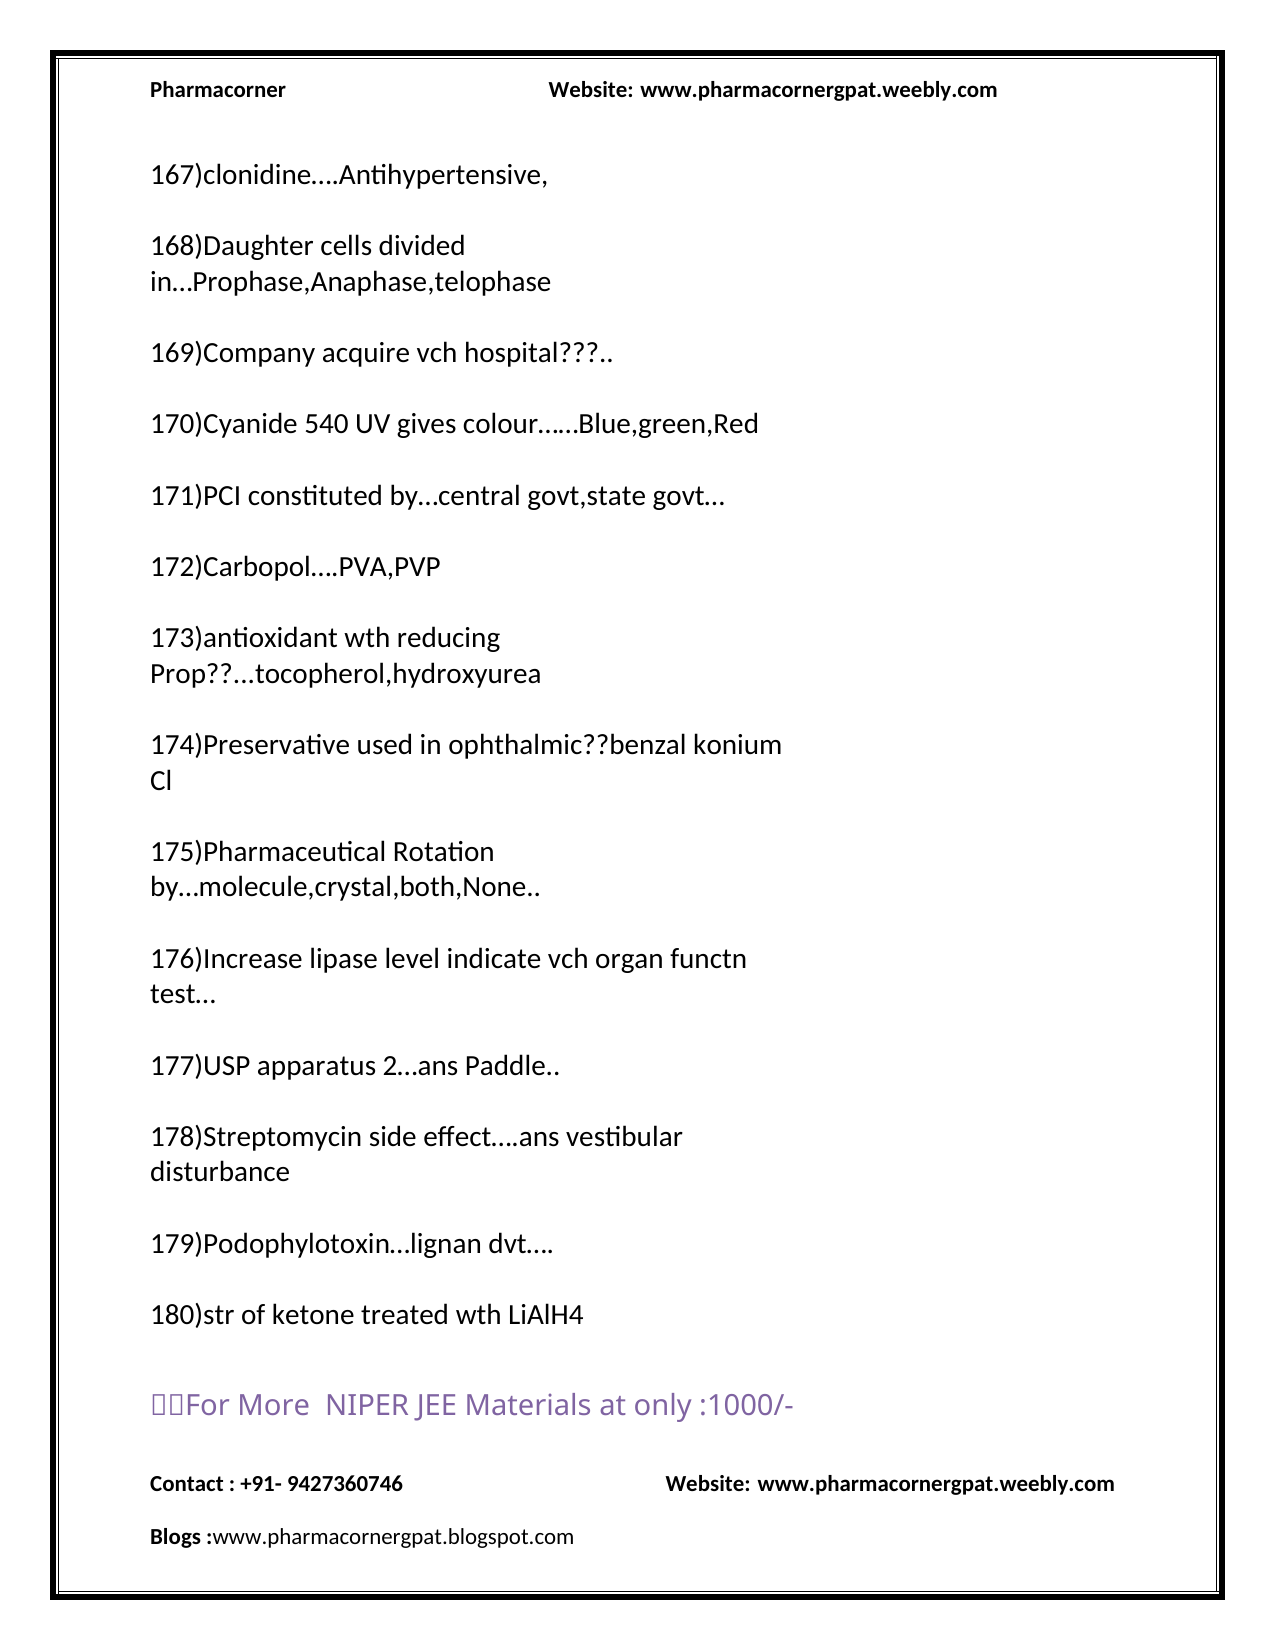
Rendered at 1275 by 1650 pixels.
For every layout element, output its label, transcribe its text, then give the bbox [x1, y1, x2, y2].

text 167)clonidine….Antihypertensive, [150, 156, 1125, 192]
text 170)Cyanide 540 UV gives colour……Blue,green,Red [150, 405, 1125, 441]
text Prop??...tocopherol,hydroxyurea [150, 655, 1125, 690]
text For More NIPER JEE Materials at only :1000/- [150, 1385, 1125, 1424]
text 168)Daughter cells divided [150, 227, 1125, 263]
text 175)Pharmaceutical Rotation [150, 833, 1125, 868]
text 180)str of ketone treated wth LiAlH4 [150, 1296, 1125, 1332]
text 177)USP apparatus 2…ans Paddle.. [150, 1047, 1125, 1082]
text test… [150, 975, 1125, 1011]
text 178)Streptomycin side effect….ans vestibular [150, 1118, 1125, 1153]
text 173)antioxidant wth reducing [150, 619, 1125, 655]
text 179)Podophylotoxin…lignan dvt…. [150, 1225, 1125, 1260]
text disturbance [150, 1153, 1125, 1189]
text 169)Company acquire vch hospital???.. [150, 334, 1125, 370]
text 172)Carbopol….PVA,PVP [150, 548, 1125, 583]
text 174)Preservative used in ophthalmic??benzal konium [150, 726, 1125, 762]
text 171)PCI constituted by…central govt,state govt… [150, 477, 1125, 512]
text in…Prophase,Anaphase,telophase [150, 263, 1125, 298]
text by…molecule,crystal,both,None.. [150, 868, 1125, 904]
text 176)Increase lipase level indicate vch organ functn [150, 940, 1125, 975]
text Cl [150, 762, 1125, 797]
